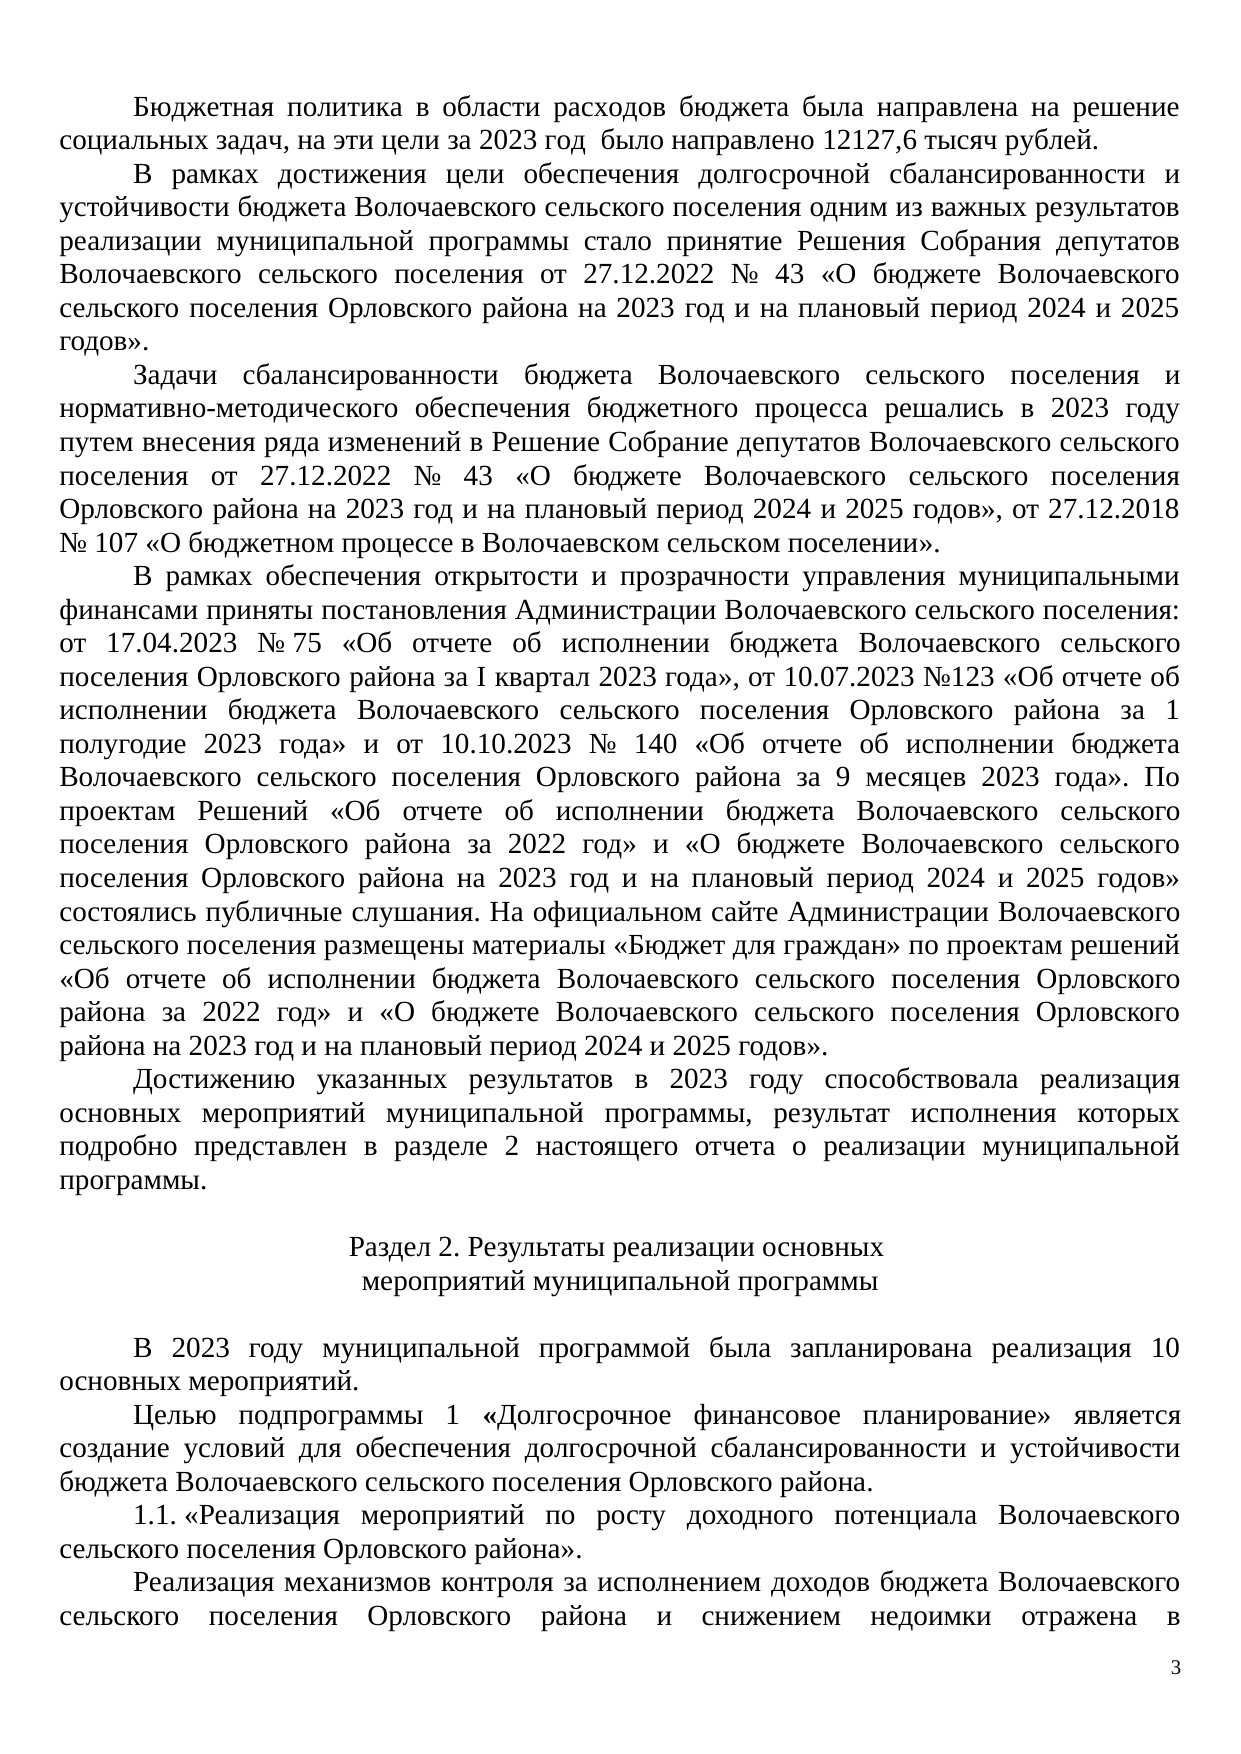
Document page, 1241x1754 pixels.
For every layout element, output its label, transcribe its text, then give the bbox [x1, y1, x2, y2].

text В рамках обеспечения открытости и прозрачности управления муниципальными финансами приняты постановления Администрации Волочаевского сельского поселения: от 17.04.2023 № 75 «Об отчете об исполнении бюджета Волочаевского сельского поселения Орловского района за I квартал 2023 года», от 10.07.2023 №123 «Об отчете об исполнении бюджета Волочаевского сельского поселения Орловского района за 1 полугодие 2023 года» и от 10.10.2023 № 140 «Об отчете об исполнении бюджета Волочаевского сельского поселения Орловского района за 9 месяцев 2023 года». По проектам Решений «Об отчете об исполнении бюджета Волочаевского сельского поселения Орловского района за 2022 год» и «О бюджете Волочаевского сельского поселения Орловского района на 2023 год и на плановый период 2024 и 2025 годов» состоялись публичные слушания. На официальном сайте Администрации Волочаевского сельского поселения размещены материалы «Бюджет для граждан» по проектам решений «Об отчете об исполнении бюджета Волочаевского сельского поселения Орловского района за 2022 год» и «О бюджете Волочаевского сельского поселения Орловского района на 2023 год и на плановый период 2024 и 2025 годов». [59, 558, 1181, 1061]
text Раздел 2. Результаты реализации основных мероприятий муниципальной программы [59, 1229, 1181, 1296]
text В 2023 году муниципальной программой была запланирована реализация 10 основных мероприятий. [59, 1330, 1181, 1397]
text Целью подпрограммы 1 «Долгосрочное финансовое планирование» является создание условий для обеспечения долгосрочной сбалансированности и устойчивости бюджета Волочаевского сельского поселения Орловского района. [59, 1397, 1181, 1497]
text Задачи сбалансированности бюджета Волочаевского сельского поселения и нормативно-методического обеспечения бюджетного процесса решались в 2023 году путем внесения ряда изменений в Решение Собрание депутатов Волочаевского сельского поселения от 27.12.2022 № 43 «О бюджете Волочаевского сельского поселения Орловского района на 2023 год и на плановый период 2024 и 2025 годов», от 27.12.2018 № 107 «О бюджетном процессе в Волочаевском сельском поселении». [59, 357, 1181, 558]
text Достижению указанных результатов в 2023 году способствовала реализация основных мероприятий муниципальной программы, результат исполнения которых подробно представлен в разделе 2 настоящего отчета о реализации муниципальной программы. [59, 1061, 1181, 1196]
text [59, 1564, 1181, 1632]
text 1.1. «Реализация мероприятий по росту доходного потенциала Волочаевского сельского поселения Орловского района». [59, 1497, 1181, 1564]
text В рамках достижения цели обеспечения долгосрочной сбалансированности и устойчивости бюджета Волочаевского сельского поселения одним из важных результатов реализации муниципальной программы стало принятие Решения Собрания депутатов Волочаевского сельского поселения от 27.12.2022 № 43 «О бюджете Волочаевского сельского поселения Орловского района на 2023 год и на плановый период 2024 и 2025 годов». [59, 156, 1181, 357]
text Бюджетная политика в области расходов бюджета была направлена на решение социальных задач, на эти цели за 2023 год было направлено 12127,6 тысяч рублей. [59, 89, 1181, 156]
